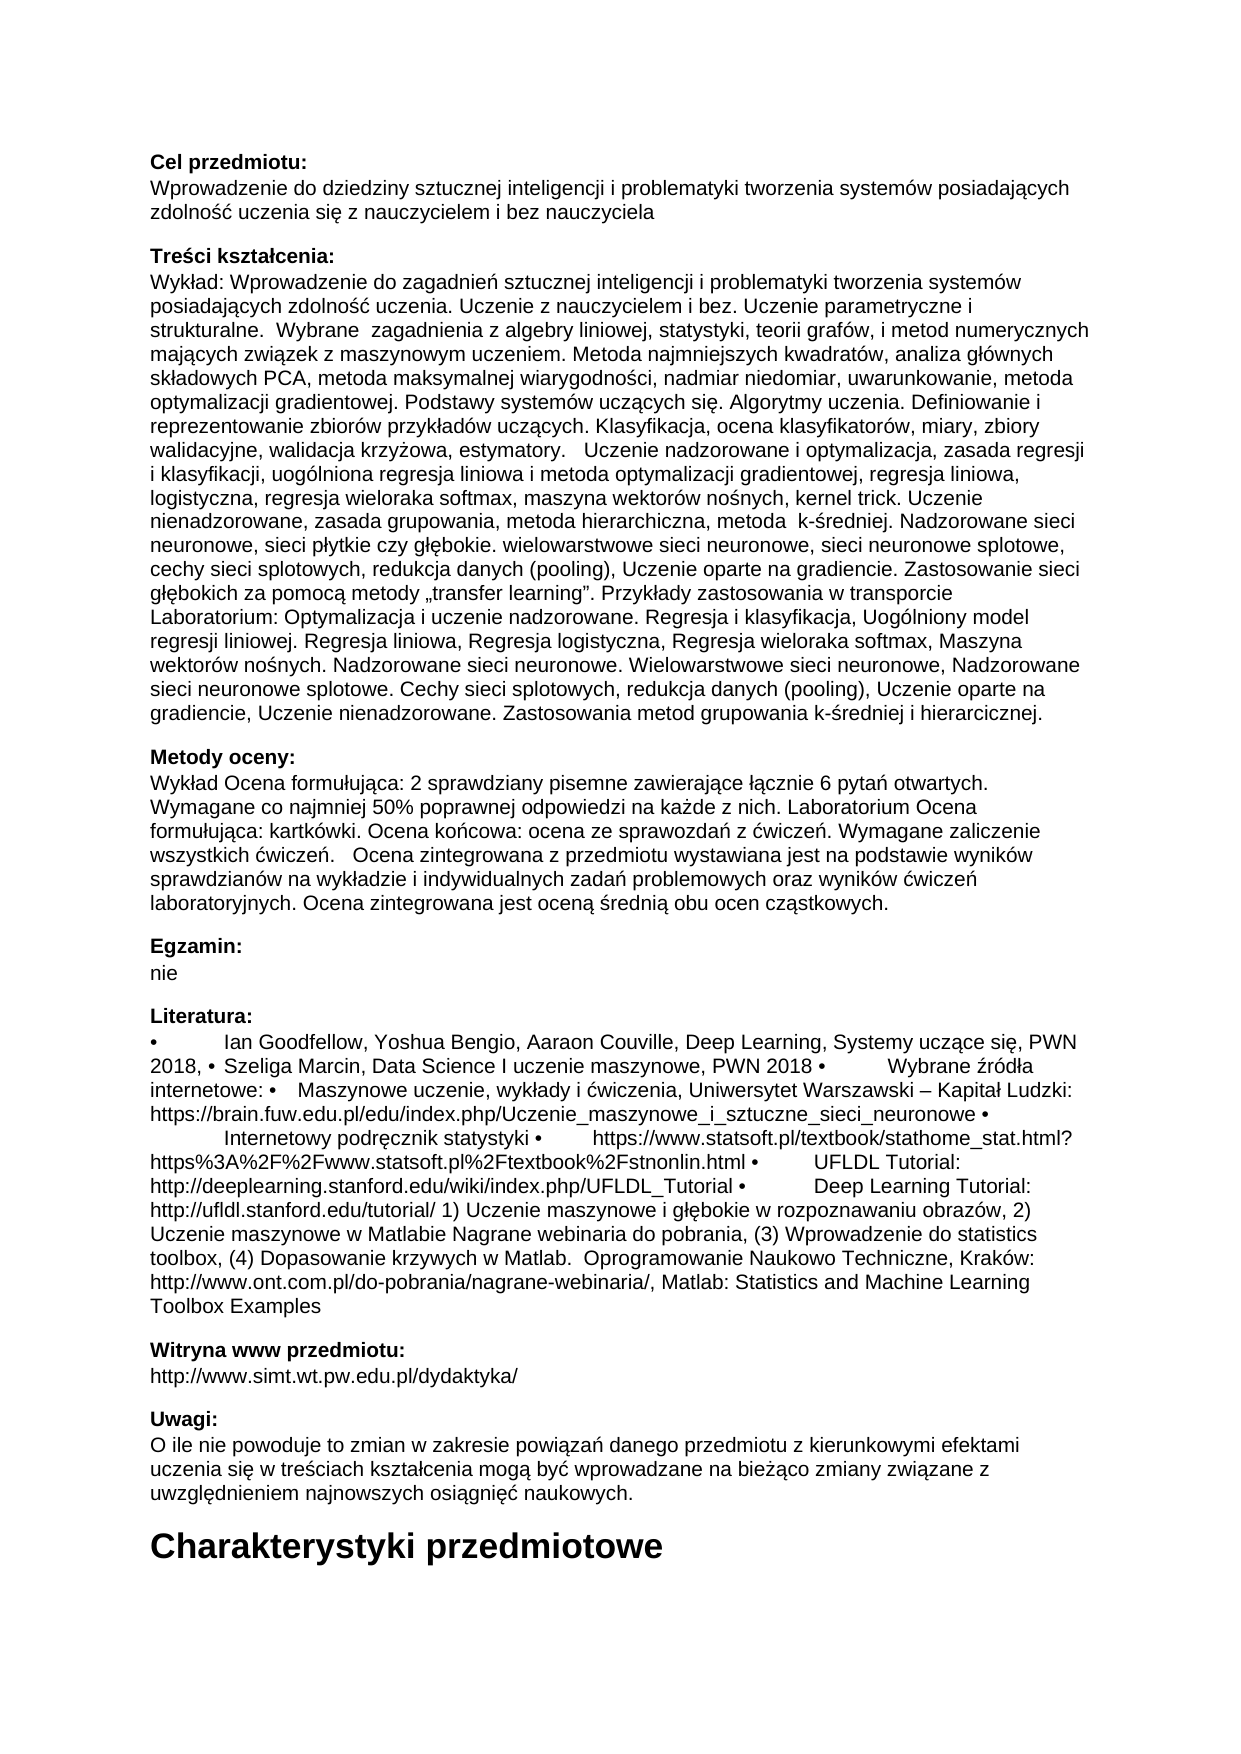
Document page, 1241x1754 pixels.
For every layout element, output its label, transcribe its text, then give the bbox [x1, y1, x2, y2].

text Wprowadzenie do dziedziny sztucznej inteligencji i problematyki tworzenia systemów posiadających zdolność uczenia się z nauczycielem i bez nauczyciela [150, 176, 1090, 224]
text Egzamin: [150, 934, 1090, 958]
text Uwagi: [150, 1407, 1090, 1431]
text Wykład: Wprowadzenie do zagadnień sztucznej inteligencji i problematyki tworzenia systemów posiadających zdolność uczenia. Uczenie z nauczycielem i bez. Uczenie parametryczne i strukturalne. Wybrane zagadnienia z algebry liniowej, statystyki, teorii grafów, i metod numerycznych mających związek z maszynowym uczeniem. Metoda najmniejszych kwadratów, analiza głównych składowych PCA, metoda maksymalnej wiarygodności, nadmiar niedomiar, uwarunkowanie, metoda optymalizacji gradientowej. Podstawy systemów uczących się. Algorytmy uczenia. Definiowanie i reprezentowanie zbiorów przykładów uczących. Klasyfikacja, ocena klasyfikatorów, miary, zbiory walidacyjne, walidacja krzyżowa, estymatory. Uczenie nadzorowane i optymalizacja, zasada regresji i klasyfikacji, uogólniona regresja liniowa i metoda optymalizacji gradientowej, regresja liniowa, logistyczna, regresja wieloraka softmax, maszyna wektorów nośnych, kernel trick. Uczenie nienadzorowane, zasada grupowania, metoda hierarchiczna, metoda k-średniej. Nadzorowane sieci neuronowe, sieci płytkie czy głębokie. wielowarstwowe sieci neuronowe, sieci neuronowe splotowe, cechy sieci splotowych, redukcja danych (pooling), Uczenie oparte na gradiencie. Zastosowanie sieci głębokich za pomocą metody „transfer learning”. Przykłady zastosowania w transporcie Laboratorium: Optymalizacja i uczenie nadzorowane. Regresja i klasyfikacja, Uogólniony model regresji liniowej. Regresja liniowa, Regresja logistyczna, Regresja wieloraka softmax, Maszyna wektorów nośnych. Nadzorowane sieci neuronowe. Wielowarstwowe sieci neuronowe, Nadzorowane sieci neuronowe splotowe. Cechy sieci splotowych, redukcja danych (pooling), Uczenie oparte na gradiencie, Uczenie nienadzorowane. Zastosowania metod grupowania k-średniej i hierarcicznej. [150, 270, 1090, 725]
subtitle Charakterystyki przedmiotowe [150, 1525, 1090, 1566]
text Literatura: [150, 1004, 1090, 1028]
text Witryna www przedmiotu: [150, 1337, 1090, 1361]
text Cel przedmiotu: [150, 150, 1090, 174]
text • Ian Goodfellow, Yoshua Bengio, Aaraon Couville, Deep Learning, Systemy uczące się, PWN 2018, • Szeliga Marcin, Data Science I uczenie maszynowe, PWN 2018 • Wybrane źródła internetowe: • Maszynowe uczenie, wykłady i ćwiczenia, Uniwersytet Warszawski – Kapitał Ludzki: https://brain.fuw.edu.pl/edu/index.php/Uczenie_maszynowe_i_sztuczne_sieci_neuronowe • Internetowy podręcznik statystyki • https://www.statsoft.pl/textbook/stathome_stat.html?https%3A%2F%2Fwww.statsoft.pl%2Ftextbook%2Fstnonlin.html • UFLDL Tutorial: http://deeplearning.stanford.edu/wiki/index.php/UFLDL_Tutorial • Deep Learning Tutorial: http://ufldl.stanford.edu/tutorial/ 1) Uczenie maszynowe i głębokie w rozpoznawaniu obrazów, 2) Uczenie maszynowe w Matlabie Nagrane webinaria do pobrania, (3) Wprowadzenie do statistics toolbox, (4) Dopasowanie krzywych w Matlab. Oprogramowanie Naukowo Techniczne, Kraków: http://www.ont.com.pl/do-pobrania/nagrane-webinaria/, Matlab: Statistics and Machine Learning Toolbox Examples [150, 1030, 1090, 1318]
text Metody oceny: [150, 745, 1090, 769]
text nie [150, 960, 1090, 984]
text O ile nie powoduje to zmian w zakresie powiązań danego przedmiotu z kierunkowymi efektami uczenia się w treściach kształcenia mogą być wprowadzane na bieżąco zmiany związane z uwzględnieniem najnowszych osiągnięć naukowych. [150, 1433, 1090, 1505]
text http://www.simt.wt.pw.edu.pl/dydaktyka/ [150, 1363, 1090, 1387]
text Treści kształcenia: [150, 244, 1090, 268]
text Wykład Ocena formułująca: 2 sprawdziany pisemne zawierające łącznie 6 pytań otwartych. Wymagane co najmniej 50% poprawnej odpowiedzi na każde z nich. Laboratorium Ocena formułująca: kartkówki. Ocena końcowa: ocena ze sprawozdań z ćwiczeń. Wymagane zaliczenie wszystkich ćwiczeń. Ocena zintegrowana z przedmiotu wystawiana jest na podstawie wyników sprawdzianów na wykładzie i indywidualnych zadań problemowych oraz wyników ćwiczeń laboratoryjnych. Ocena zintegrowana jest oceną średnią obu ocen cząstkowych. [150, 771, 1090, 914]
